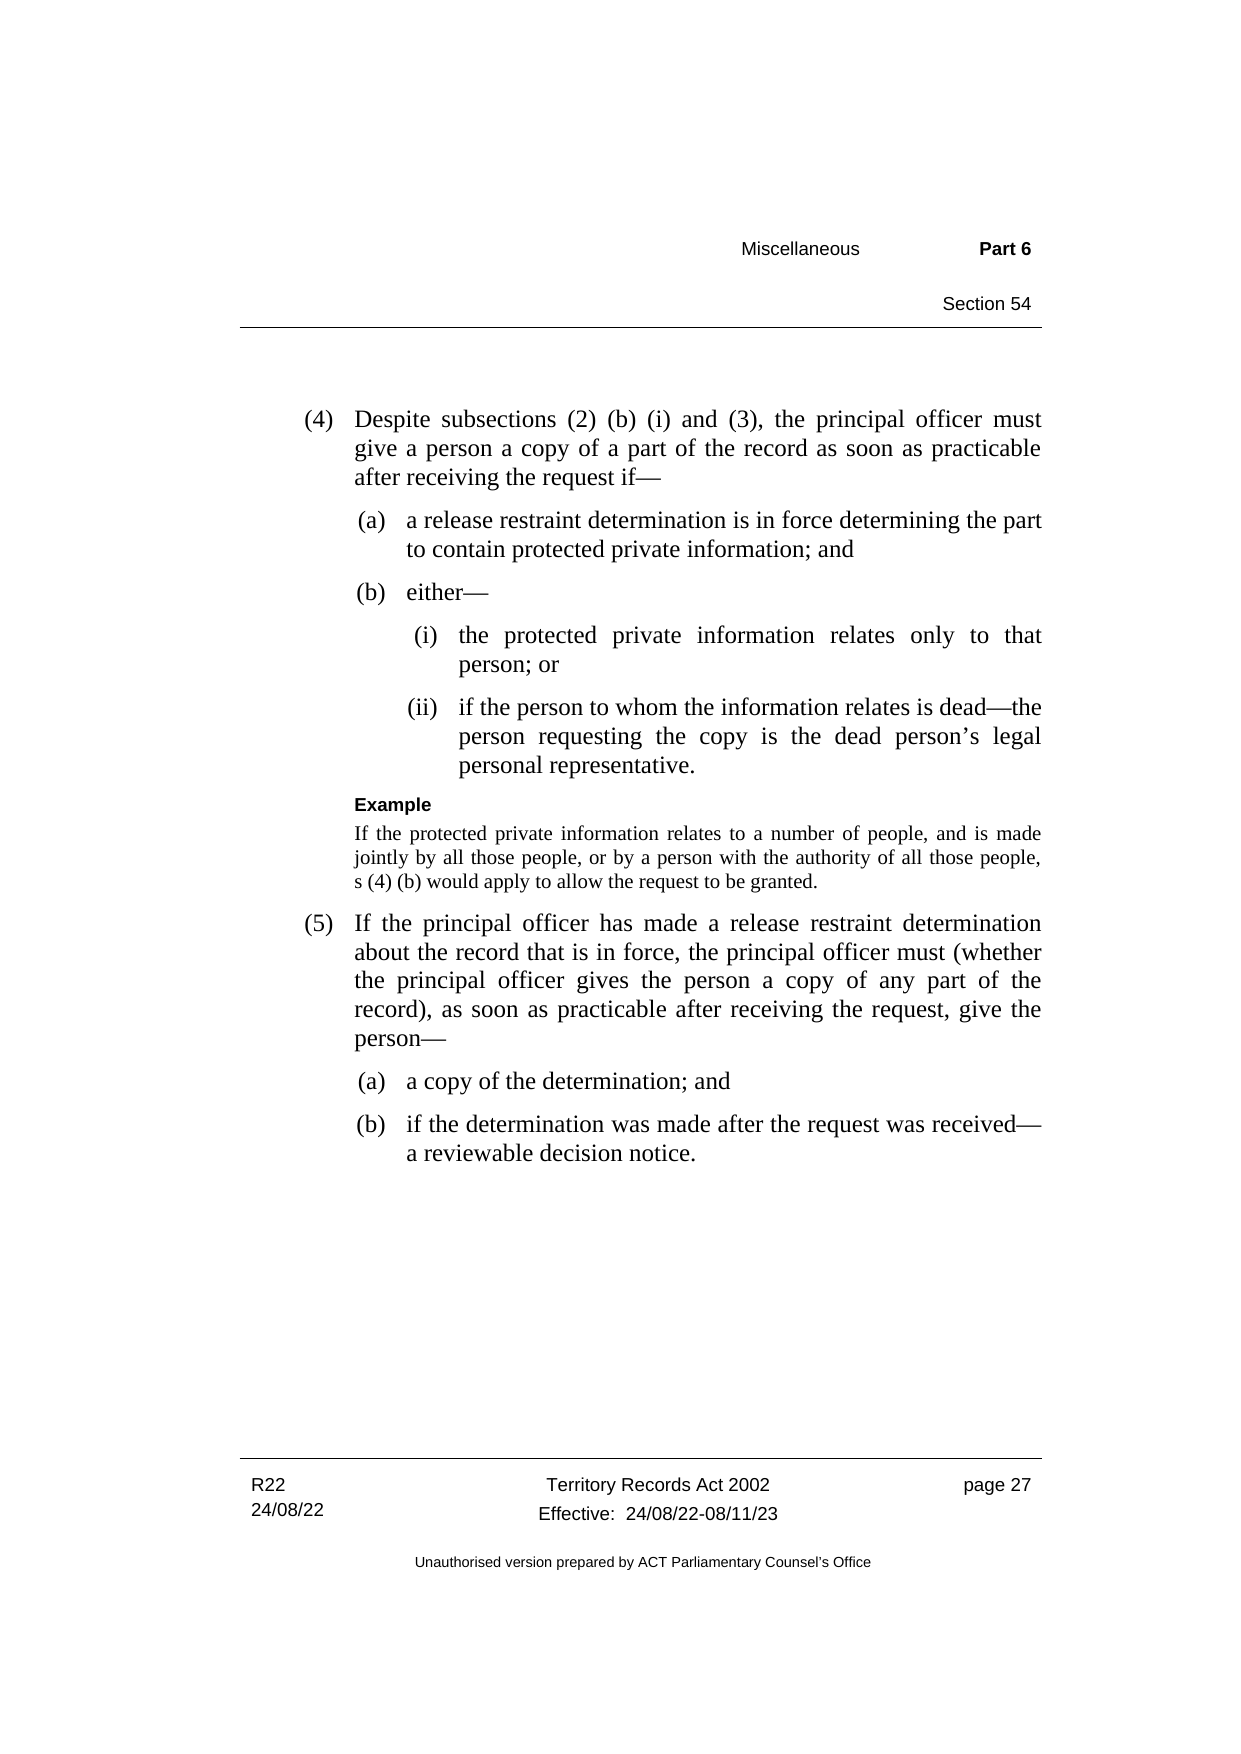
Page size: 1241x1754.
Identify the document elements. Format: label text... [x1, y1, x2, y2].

text (i) the protected private information relates only to that person; or [239, 620, 1042, 678]
text If the protected private information relates to a number of people, and is made jointly by all those people, or by a person with the authority of all those people, s (4) (b) would apply to allow the request to be granted. [354, 821, 1042, 893]
text (4) Despite subsections (2) (b) (i) and (3), the principal officer must give a person a copy of a part of the record as soon as practicable after receiving the request if— [239, 404, 1042, 490]
text Example [354, 793, 1042, 815]
text (b) either— [239, 577, 1042, 606]
text (b) if the determination was made after the request was received—a reviewable decision notice. [239, 1109, 1042, 1167]
text (ii) if the person to whom the information relates is dead—the person requesting the copy is the dead person’s legal personal representative. [239, 692, 1042, 779]
text (a) a copy of the determination; and [239, 1066, 1042, 1095]
text (a) a release restraint determination is in force determining the part to contain protected private information; and [239, 505, 1042, 562]
text (5) If the principal officer has made a release restraint determination about the record that is in force, the principal officer must (whether the principal officer gives the person a copy of any part of the record), as soon as practicable after receiving the request, give the person— [239, 908, 1042, 1052]
